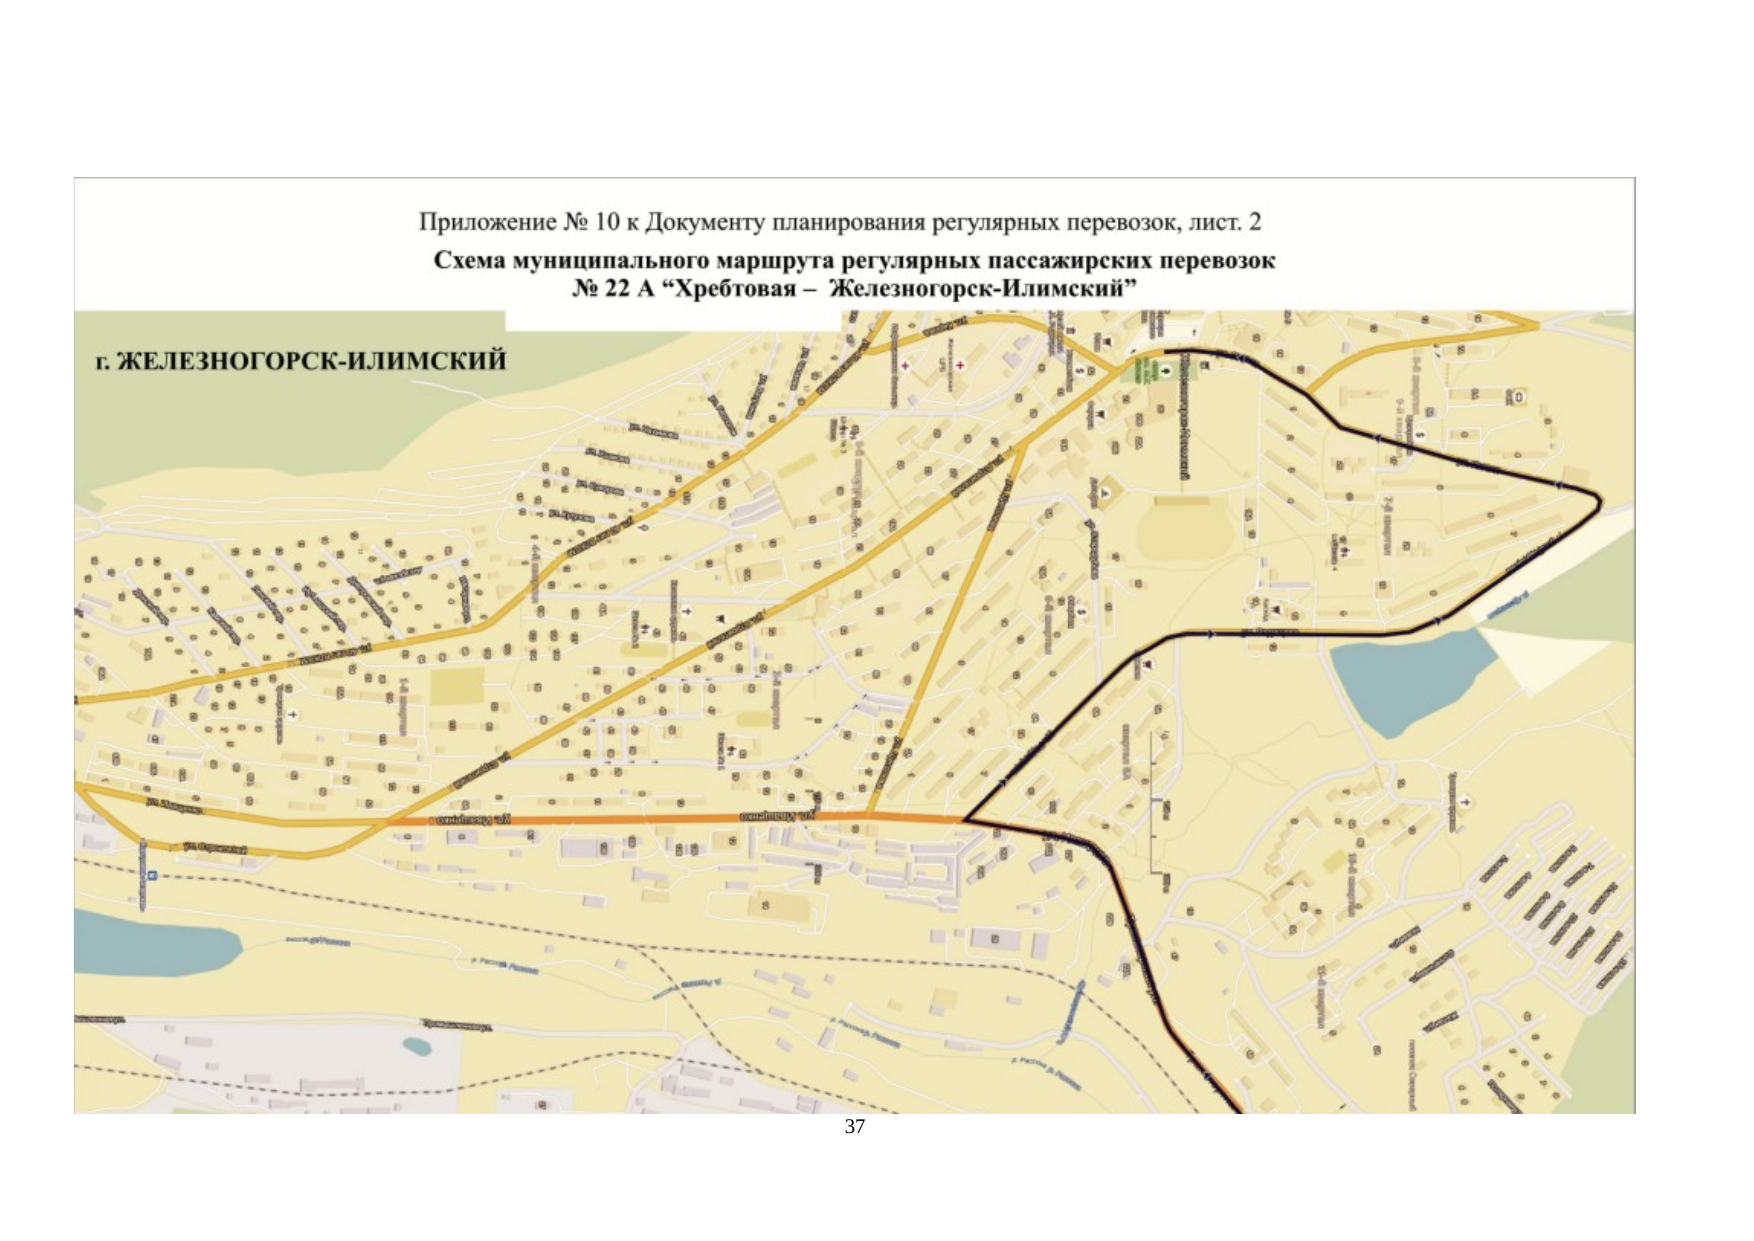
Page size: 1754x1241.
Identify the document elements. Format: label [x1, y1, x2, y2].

picture [73, 177, 1636, 1114]
